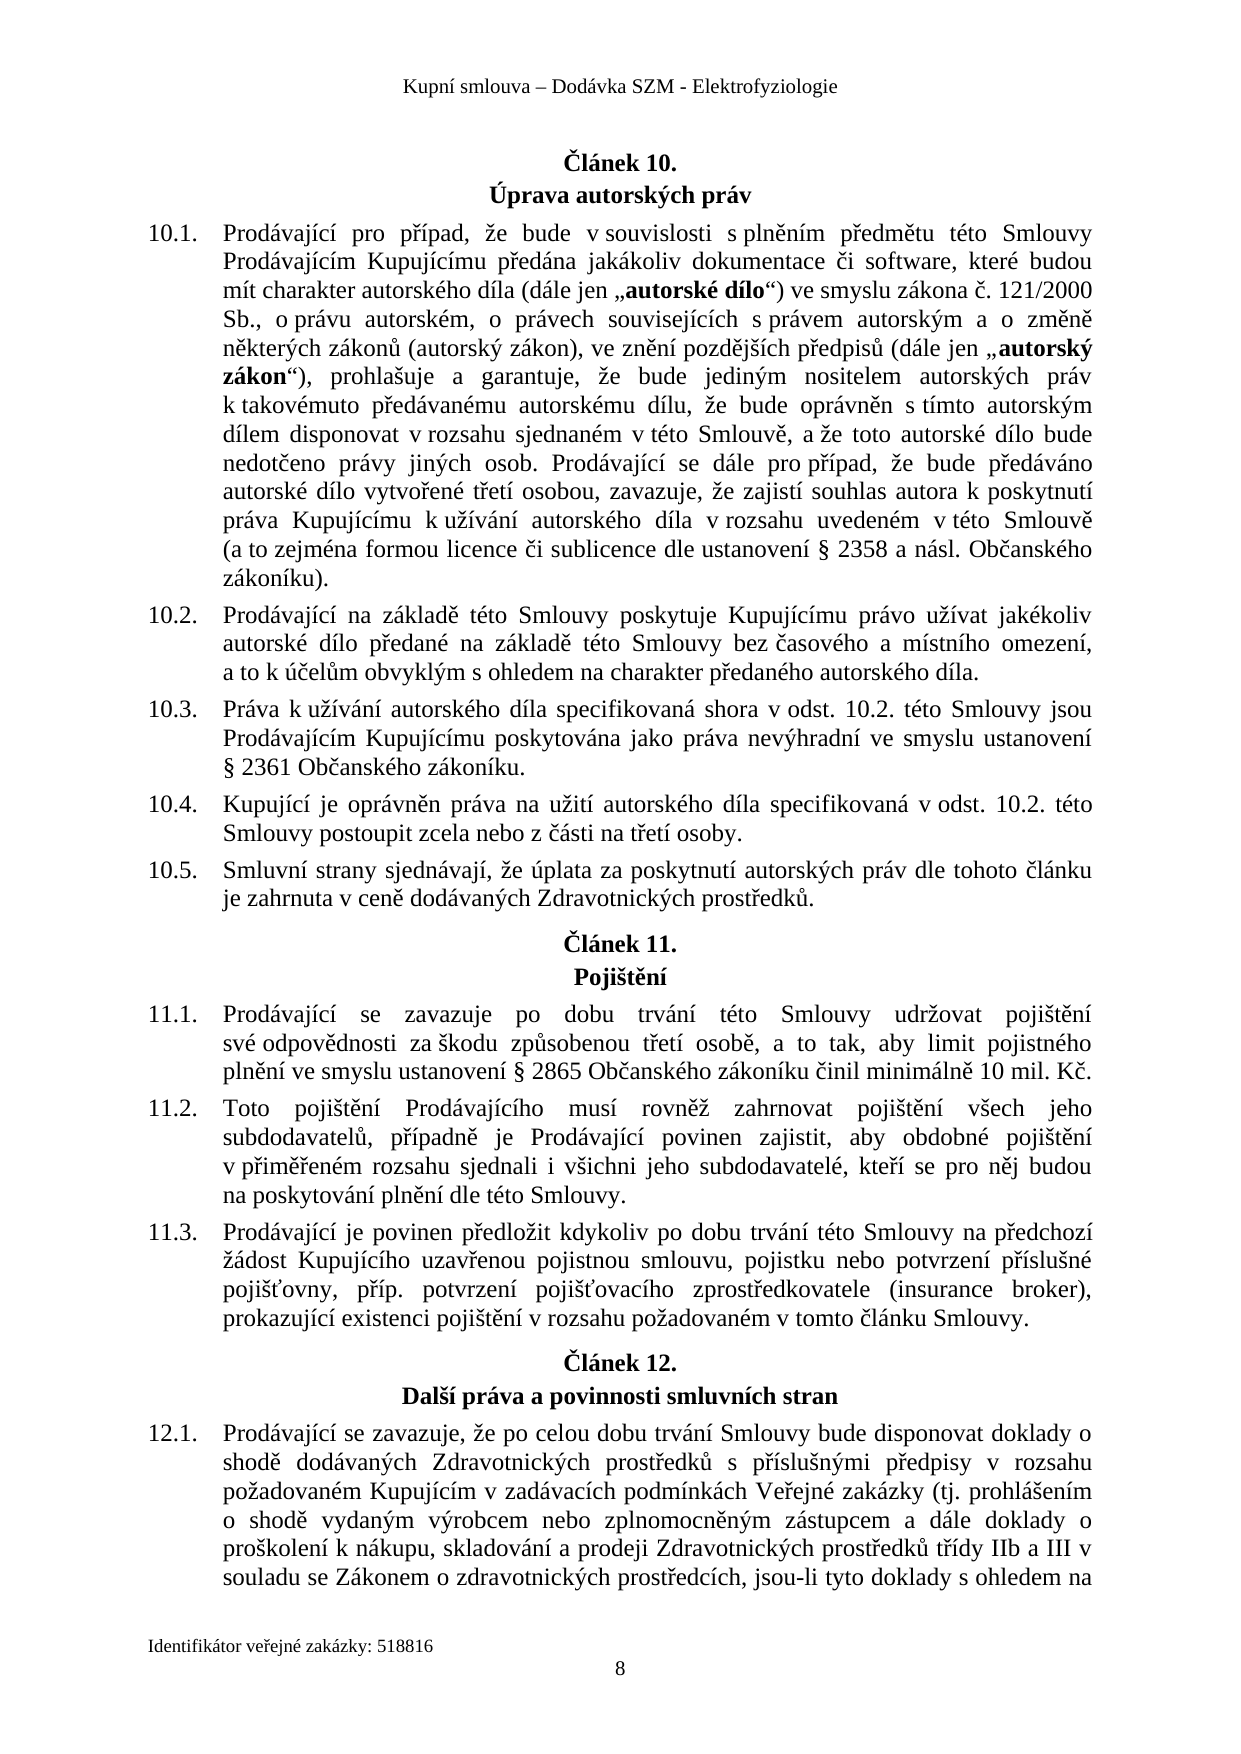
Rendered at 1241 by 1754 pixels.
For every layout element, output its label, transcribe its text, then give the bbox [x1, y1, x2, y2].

text Práva k užívání autorského díla specifikovaná shora v odst. 10.2. této Smlouvy jsou Prodávajícím Kupujícímu poskytována jako práva nevýhradní ve smyslu ustanovení § 2361 Občanského zákoníku. [148, 694, 1093, 781]
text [148, 1418, 1093, 1591]
text Toto pojištění Prodávajícího musí rovněž zahrnovat pojištění všech jeho subdodavatelů, případně je Prodávající povinen zajistit, aby obdobné pojištění v přiměřeném rozsahu sjednali i všichni jeho subdodavatelé, kteří se pro něj budou na poskytování plnění dle této Smlouvy. [148, 1093, 1093, 1208]
text Prodávající na základě této Smlouvy poskytuje Kupujícímu právo užívat jakékoliv autorské dílo předané na základě této Smlouvy bez časového a místního omezení, a to k účelům obvyklým s ohledem na charakter předaného autorského díla. [148, 600, 1093, 686]
text Úprava autorských práv [148, 181, 1093, 209]
text Kupující je oprávněn práva na užití autorského díla specifikovaná v odst. 10.2. této Smlouvy postoupit zcela nebo z části na třetí osoby. [148, 789, 1093, 846]
text Prodávající je povinen předložit kdykoliv po dobu trvání této Smlouvy na předchozí žádost Kupujícího uzavřenou pojistnou smlouvu, pojistku nebo potvrzení příslušné pojišťovny, příp. potvrzení pojišťovacího zprostředkovatele (insurance broker), prokazující existenci pojištění v rozsahu požadovaném v tomto článku Smlouvy. [148, 1217, 1093, 1332]
text Prodávající se zavazuje po dobu trvání této Smlouvy udržovat pojištění své odpovědnosti za škodu způsobenou třetí osobě, a to tak, aby limit pojistného plnění ve smyslu ustanovení § 2865 Občanského zákoníku činil minimálně 10 mil. Kč. [148, 999, 1093, 1085]
text Pojištění [148, 962, 1093, 991]
text Prodávající pro případ, že bude v souvislosti s plněním předmětu této Smlouvy Prodávajícím Kupujícímu předána jakákoliv dokumentace či software, které budou mít charakter autorského díla (dále jen „autorské dílo“) ve smyslu zákona č. 121/2000 Sb., o právu autorském, o právech souvisejících s právem autorským a o změně některých zákonů (autorský zákon), ve znění pozdějších předpisů (dále jen „autorský zákon“), prohlašuje a garantuje, že bude jediným nositelem autorských práv k takovémuto předávanému autorskému dílu, že bude oprávněn s tímto autorským dílem disponovat v rozsahu sjednaném v této Smlouvě, a že toto autorské dílo bude nedotčeno právy jiných osob. Prodávající se dále pro případ, že bude předáváno autorské dílo vytvořené třetí osobou, zavazuje, že zajistí souhlas autora k poskytnutí práva Kupujícímu k užívání autorského díla v rozsahu uvedeném v této Smlouvě (a to zejména formou licence či sublicence dle ustanovení § 2358 a násl. Občanského zákoníku). [148, 218, 1093, 591]
text Smluvní strany sjednávají, že úplata za poskytnutí autorských práv dle tohoto článku je zahrnuta v ceně dodávaných Zdravotnických prostředků. [148, 855, 1093, 912]
text Další práva a povinnosti smluvních stran [148, 1381, 1093, 1410]
